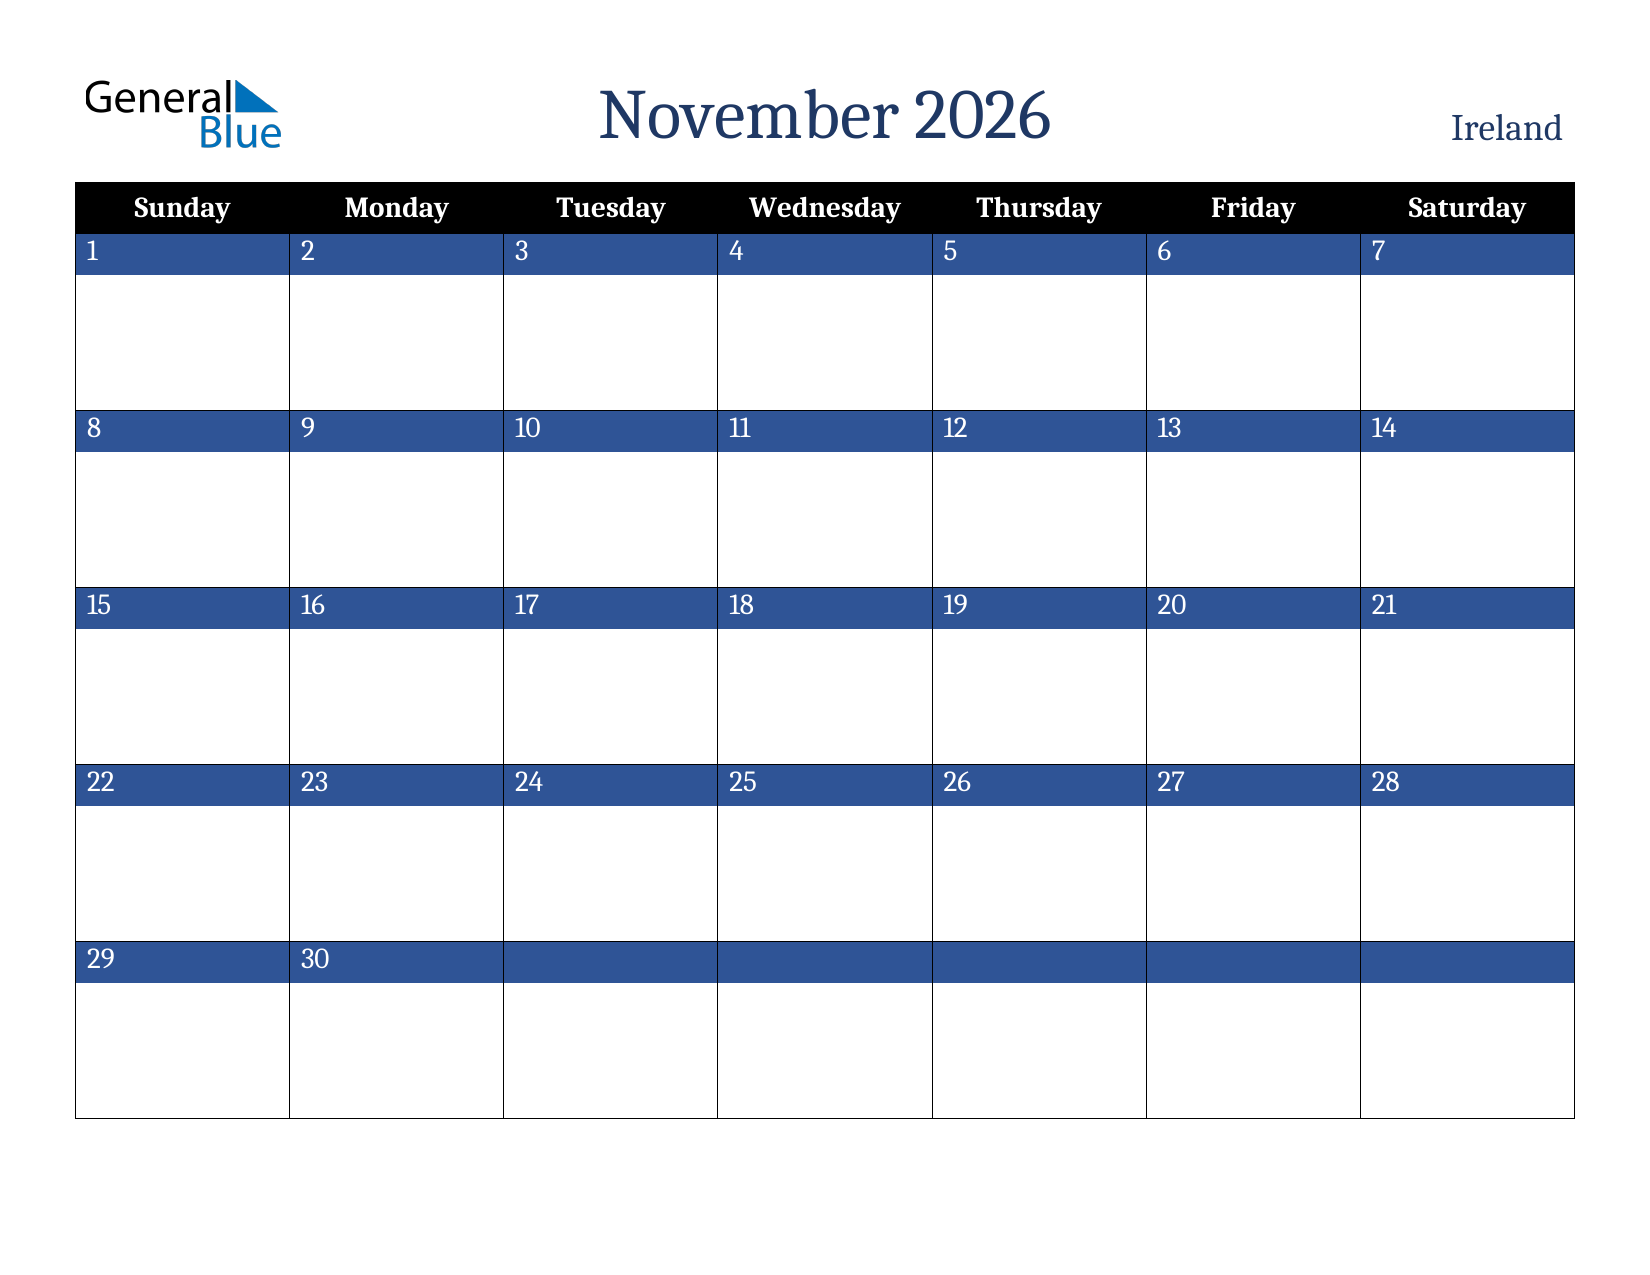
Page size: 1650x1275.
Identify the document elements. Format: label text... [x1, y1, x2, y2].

table_cell [718, 942, 932, 983]
table_header [76, 75, 503, 182]
table_cell 4 [718, 234, 932, 275]
table_cell 27 [1147, 765, 1360, 806]
table_cell Sunday [76, 183, 289, 233]
table_cell 22 [76, 765, 289, 806]
table_cell Thursday [933, 183, 1146, 233]
table_cell [718, 629, 932, 764]
table_cell [290, 806, 503, 941]
table_cell [933, 806, 1146, 941]
table_cell 11 [718, 411, 932, 452]
table_cell [1147, 452, 1360, 587]
table_cell 6 [1147, 234, 1360, 275]
table_cell [504, 629, 717, 764]
table_cell Monday [290, 183, 503, 233]
table_cell [504, 942, 717, 983]
table_cell 12 [933, 411, 1146, 452]
table_cell 28 [1361, 765, 1574, 806]
table_cell [1361, 806, 1574, 941]
table_cell 1 [76, 234, 289, 275]
table_cell [1361, 983, 1574, 1118]
table_cell [1147, 942, 1360, 983]
table_cell [1147, 629, 1360, 764]
table_cell [76, 629, 289, 764]
table_header Ireland [1146, 75, 1574, 182]
table_cell [290, 275, 503, 410]
table_cell [504, 452, 717, 587]
table_cell Wednesday [718, 183, 932, 233]
table_cell 7 [1361, 234, 1574, 275]
table_cell 17 [504, 588, 717, 629]
table_cell Saturday [1361, 183, 1574, 233]
table_cell 16 [290, 588, 503, 629]
table_cell 8 [76, 411, 289, 452]
table_cell [933, 275, 1146, 410]
table_cell 2 [290, 234, 503, 275]
table_cell [718, 275, 932, 410]
table_cell [718, 983, 932, 1118]
table_header November 2026 [504, 75, 1146, 182]
table_cell 20 [1147, 588, 1360, 629]
table_cell 9 [290, 411, 503, 452]
table_cell 5 [933, 234, 1146, 275]
table_cell [718, 806, 932, 941]
table_cell [1361, 275, 1574, 410]
table_cell [1361, 452, 1574, 587]
table_cell [933, 942, 1146, 983]
table_cell [504, 275, 717, 410]
table_cell 23 [290, 765, 503, 806]
table_cell [933, 452, 1146, 587]
table_cell 30 [290, 942, 503, 983]
table_cell 18 [718, 588, 932, 629]
table_cell [1147, 983, 1360, 1118]
table_cell [1147, 806, 1360, 941]
table_cell [504, 983, 717, 1118]
table_cell Friday [1147, 183, 1360, 233]
table_cell [1361, 629, 1574, 764]
picture [86, 80, 281, 148]
table_cell 13 [1147, 411, 1360, 452]
table_cell [290, 983, 503, 1118]
table_cell 15 [76, 588, 289, 629]
table_cell [76, 983, 289, 1118]
table_cell [1147, 275, 1360, 410]
table_cell 29 [76, 942, 289, 983]
table_cell [290, 629, 503, 764]
table_cell [933, 629, 1146, 764]
table_cell 25 [718, 765, 932, 806]
table_cell 3 [504, 234, 717, 275]
table_cell [933, 983, 1146, 1118]
table_cell 14 [1361, 411, 1574, 452]
table_cell [290, 452, 503, 587]
table_cell 19 [933, 588, 1146, 629]
table_cell 26 [933, 765, 1146, 806]
table_cell Tuesday [504, 183, 717, 233]
table_cell 10 [504, 411, 717, 452]
table_cell [718, 452, 932, 587]
table_cell [76, 275, 289, 410]
table_cell 21 [1361, 588, 1574, 629]
table_cell [1361, 942, 1574, 983]
table_cell [76, 806, 289, 941]
table_cell [76, 452, 289, 587]
table_cell [504, 806, 717, 941]
table_cell 24 [504, 765, 717, 806]
